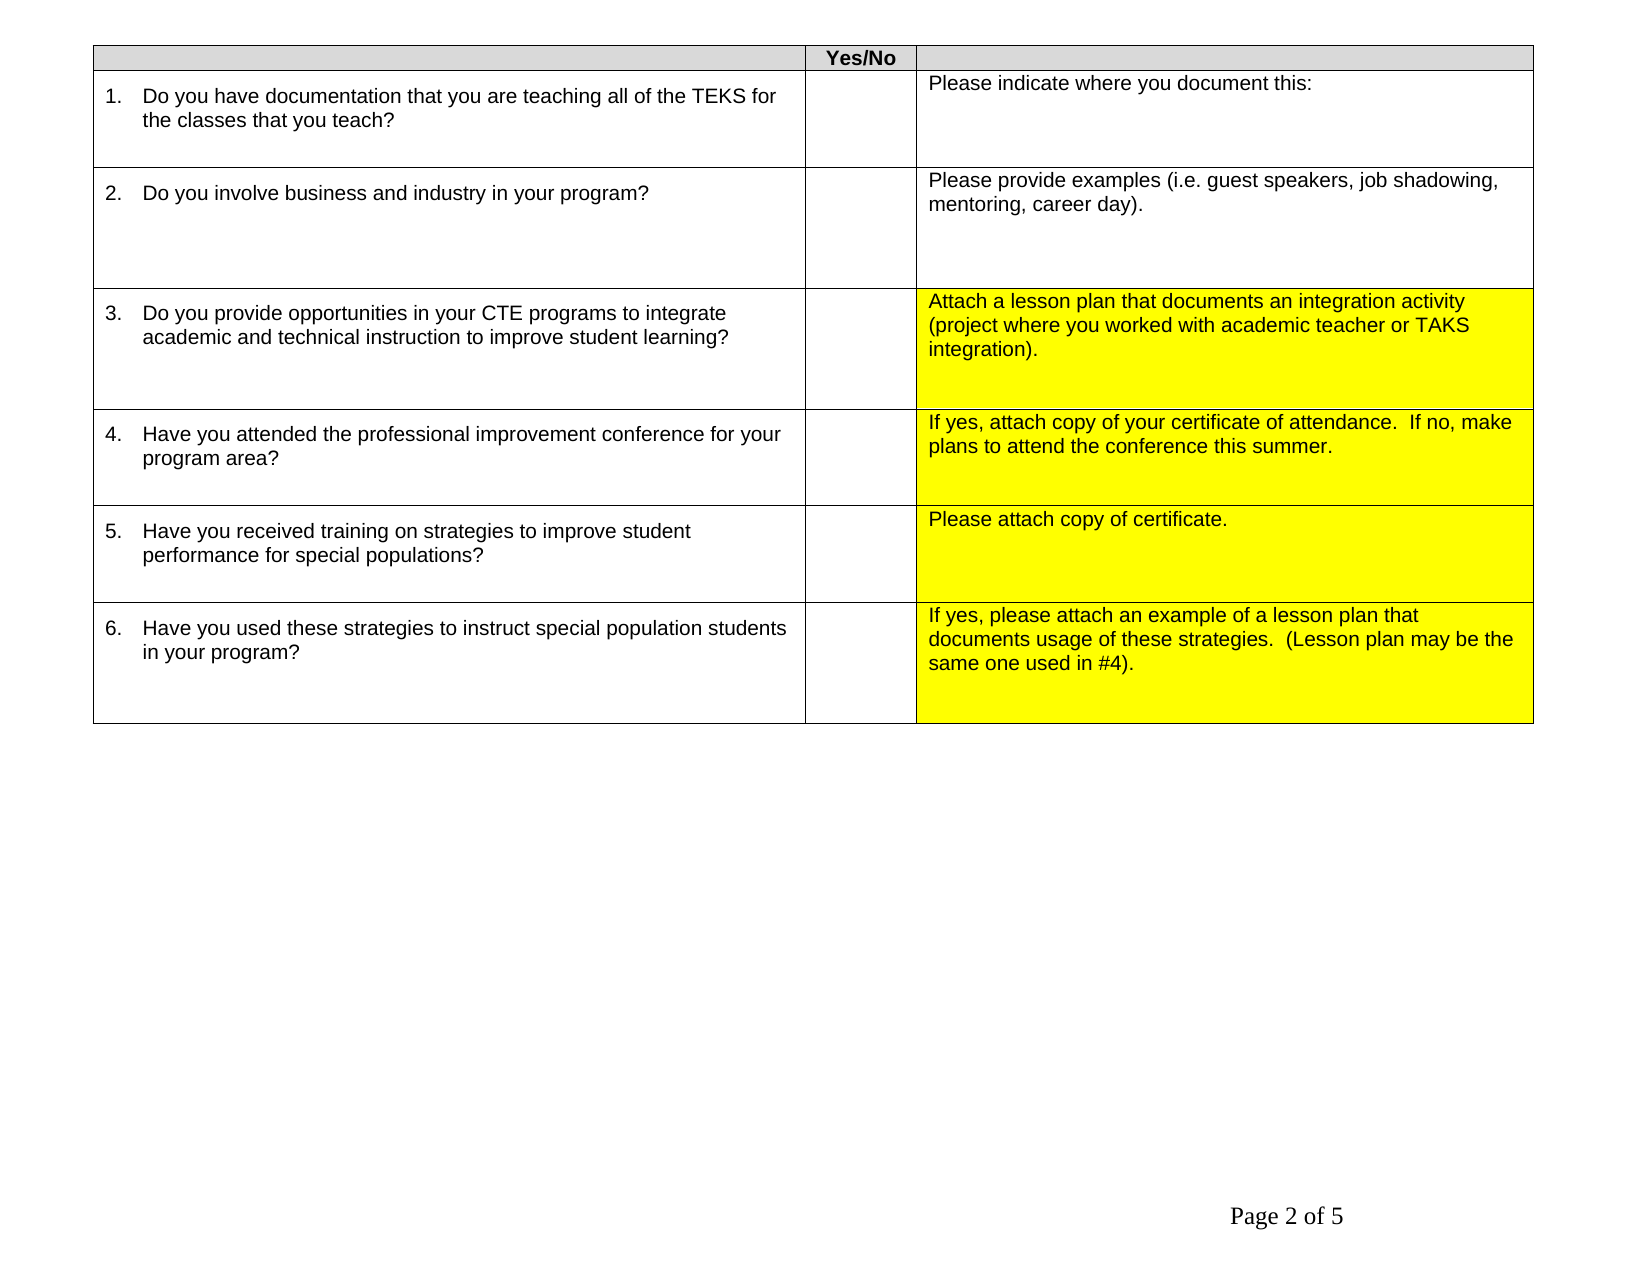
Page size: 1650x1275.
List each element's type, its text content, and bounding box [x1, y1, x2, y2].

table_cell Please attach copy of certificate. [917, 506, 1533, 602]
table_cell Have you received training on strategies to improve student performance for special populations? [94, 506, 805, 602]
table_cell Attach a lesson plan that documents an integration activity (project where you worked with academic teacher or TAKS integration). [917, 289, 1533, 408]
table_cell [806, 289, 916, 408]
table_cell If yes, please attach an example of a lesson plan that documents usage of these strategies. (Lesson plan may be the same one used in #4). [917, 603, 1533, 723]
table_cell [806, 603, 916, 723]
table_cell If yes, attach copy of your certificate of attendance. If no, make plans to attend the conference this summer. [917, 410, 1533, 505]
table_header [917, 46, 1533, 70]
table_cell Do you involve business and industry in your program? [94, 168, 805, 288]
table_header Yes/No [806, 46, 916, 70]
table_cell Please provide examples (i.e. guest speakers, job shadowing, mentoring, career day). [917, 168, 1533, 288]
table_cell Please indicate where you document this: [917, 71, 1533, 167]
table_cell Have you attended the professional improvement conference for your program area? [94, 410, 805, 505]
table_cell Do you have documentation that you are teaching all of the TEKS for the classes that you teach? [94, 71, 805, 167]
table_cell Do you provide opportunities in your CTE programs to integrate academic and technical instruction to improve student learning? [94, 289, 805, 408]
table_cell Have you used these strategies to instruct special population students in your program? [94, 603, 805, 723]
table_cell [806, 168, 916, 288]
table_cell [806, 410, 916, 505]
table_cell [806, 506, 916, 602]
table_header [94, 46, 805, 70]
table_cell [806, 71, 916, 167]
